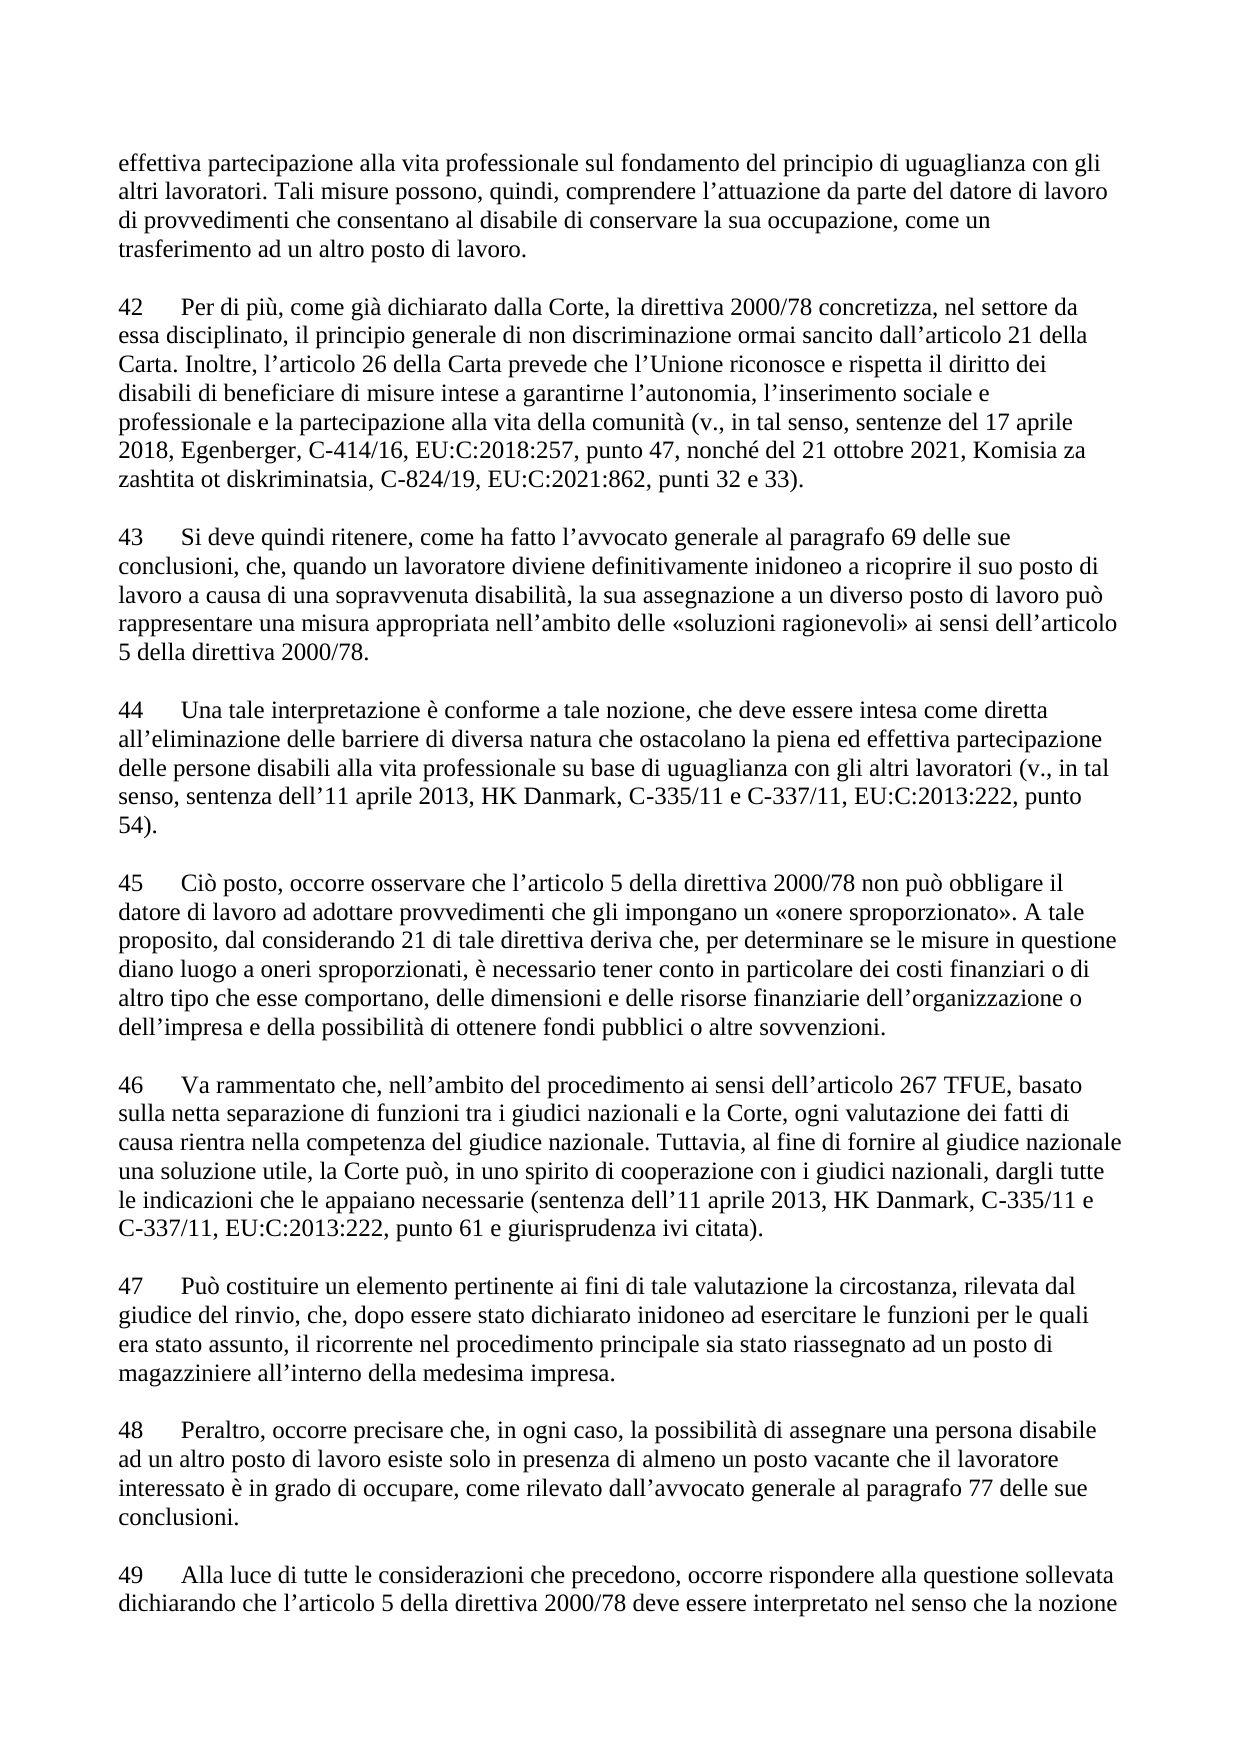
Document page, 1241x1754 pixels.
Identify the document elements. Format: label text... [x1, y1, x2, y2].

text 45 Ciò posto, occorre osservare che l’articolo 5 della direttiva 2000/78 non può obbligare il datore di lavoro ad adottare provvedimenti che gli impongano un «onere sproporzionato». A tale proposito, dal considerando 21 di tale direttiva deriva che, per determinare se le misure in questione diano luogo a oneri sproporzionati, è necessario tener conto in particolare dei costi finanziari o di altro tipo che esse comportano, delle dimensioni e delle risorse finanziarie dell’organizzazione o dell’impresa e della possibilità di ottenere fondi pubblici o altre sovvenzioni. [118, 868, 1122, 1041]
text 42 Per di più, come già dichiarato dalla Corte, la direttiva 2000/78 concretizza, nel settore da essa disciplinato, il principio generale di non discriminazione ormai sancito dall’articolo 21 della Carta. Inoltre, l’articolo 26 della Carta prevede che l’Unione riconosce e rispetta il diritto dei disabili di beneficiare di misure intese a garantirne l’autonomia, l’inserimento sociale e professionale e la partecipazione alla vita della comunità (v., in tal senso, sentenze del 17 aprile 2018, Egenberger, C-414/16, EU:C:2018:257, punto 47, nonché del 21 ottobre 2021, Komisia za zashtita ot diskriminatsia, C-824/19, EU:C:2021:862, punti 32 e 33). [118, 292, 1122, 493]
text 47 Può costituire un elemento pertinente ai fini di tale valutazione la circostanza, rilevata dal giudice del rinvio, che, dopo essere stato dichiarato inidoneo ad esercitare le funzioni per le quali era stato assunto, il ricorrente nel procedimento principale sia stato riassegnato ad un posto di magazziniere all’interno della medesima impresa. [118, 1271, 1122, 1386]
text 43 Si deve quindi ritenere, come ha fatto l’avvocato generale al paragrafo 69 delle sue conclusioni, che, quando un lavoratore diviene definitivamente inidoneo a ricoprire il suo posto di lavoro a causa di una sopravvenuta disabilità, la sua assegnazione a un diverso posto di lavoro può rappresentare una misura appropriata nell’ambito delle «soluzioni ragionevoli» ai sensi dell’articolo 5 della direttiva 2000/78. [118, 522, 1122, 666]
text 44 Una tale interpretazione è conforme a tale nozione, che deve essere intesa come diretta all’eliminazione delle barriere di diversa natura che ostacolano la piena ed effettiva partecipazione delle persone disabili alla vita professionale su base di uguaglianza con gli altri lavoratori (v., in tal senso, sentenza dell’11 aprile 2013, HK Danmark, C-335/11 e C-337/11, EU:C:2013:222, punto 54). [118, 695, 1122, 839]
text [118, 148, 1122, 263]
text 46 Va rammentato che, nell’ambito del procedimento ai sensi dell’articolo 267 TFUE, basato sulla netta separazione di funzioni tra i giudici nazionali e la Corte, ogni valutazione dei fatti di causa rientra nella competenza del giudice nazionale. Tuttavia, al fine di fornire al giudice nazionale una soluzione utile, la Corte può, in uno spirito di cooperazione con i giudici nazionali, dargli tutte le indicazioni che le appaiano necessarie (sentenza dell’11 aprile 2013, HK Danmark, C-335/11 e C-337/11, EU:C:2013:222, punto 61 e giurisprudenza ivi citata). [118, 1070, 1122, 1242]
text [118, 1560, 1122, 1617]
text 48 Peraltro, occorre precisare che, in ogni caso, la possibilità di assegnare una persona disabile ad un altro posto di lavoro esiste solo in presenza di almeno un posto vacante che il lavoratore interessato è in grado di occupare, come rilevato dall’avvocato generale al paragrafo 77 delle sue conclusioni. [118, 1416, 1122, 1531]
